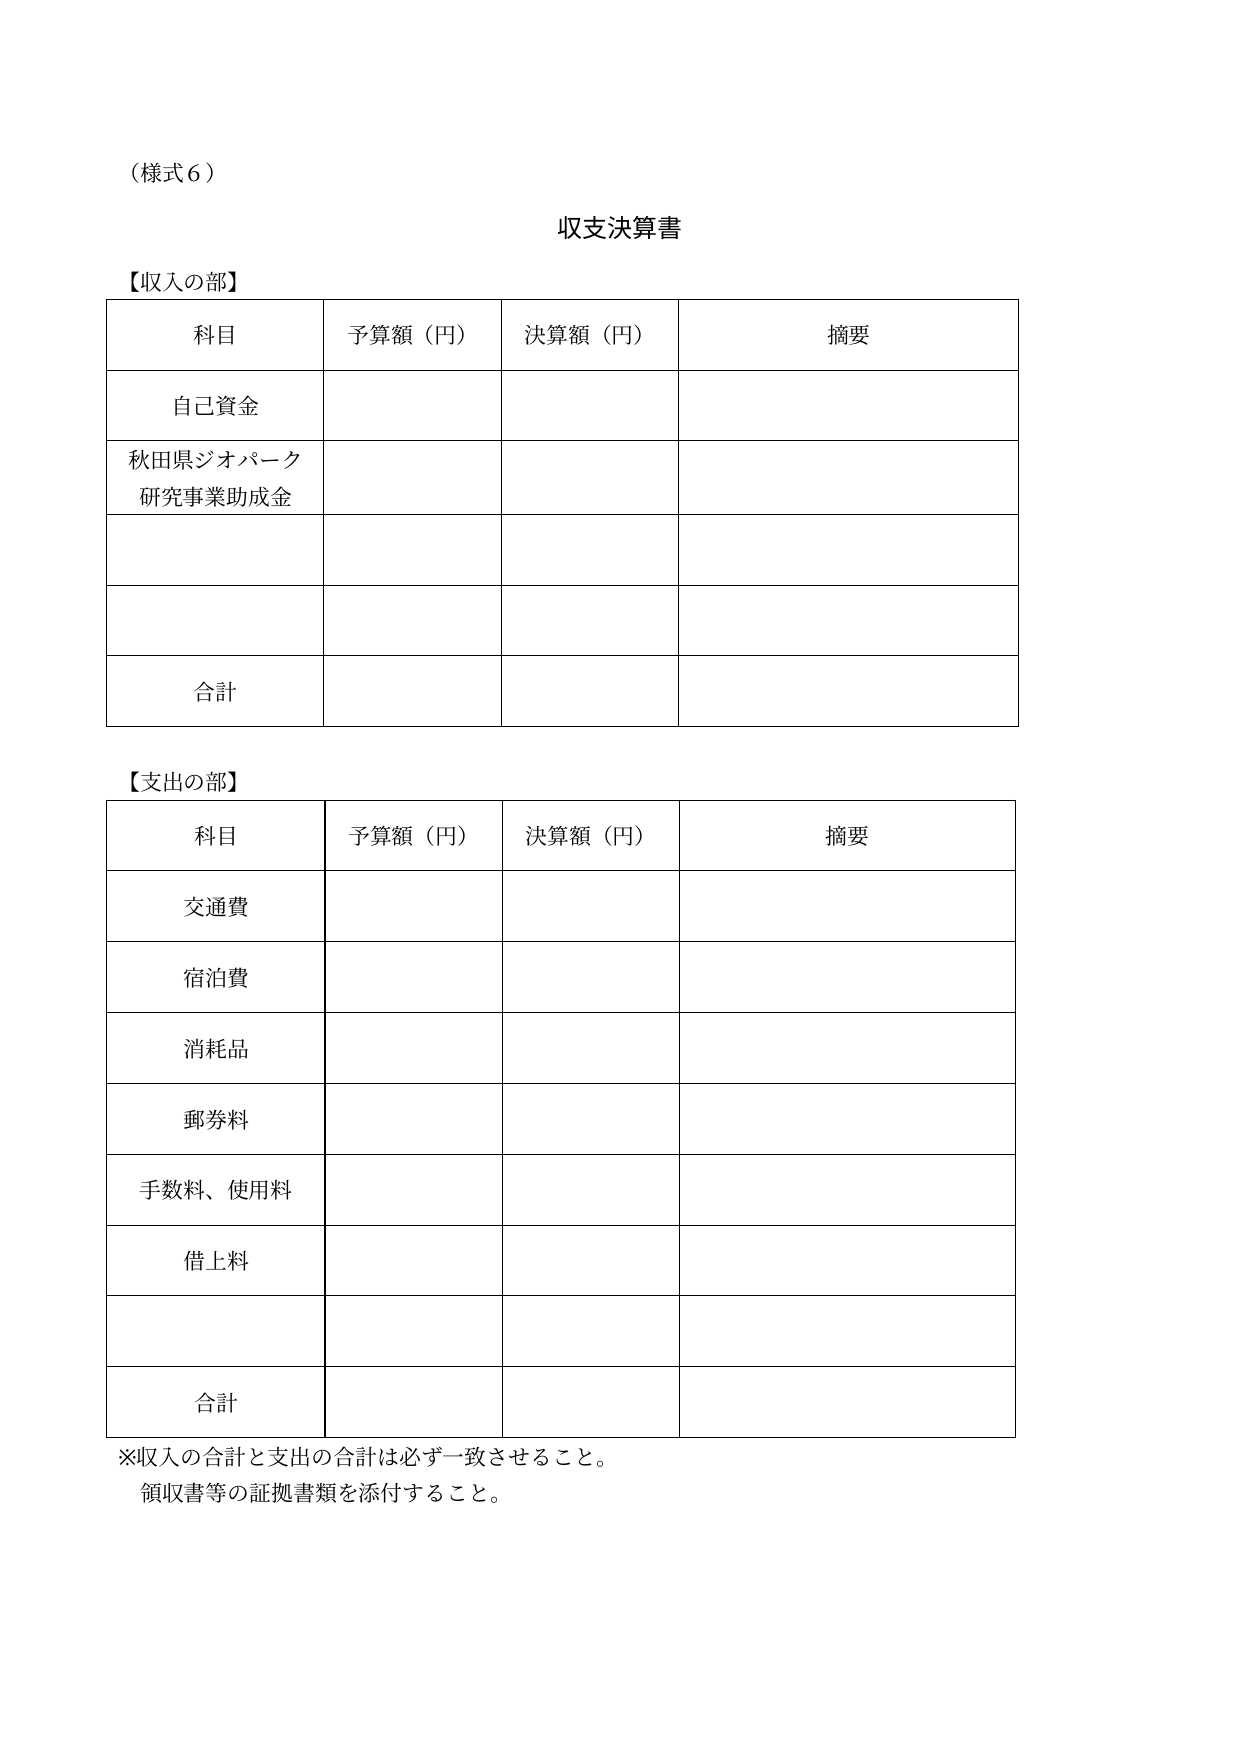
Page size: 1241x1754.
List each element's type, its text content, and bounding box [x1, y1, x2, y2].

table_cell [502, 656, 678, 726]
table_cell [680, 1084, 1015, 1154]
table_cell [679, 586, 1018, 655]
table_cell [680, 871, 1015, 941]
table_cell 交通費 [107, 871, 324, 941]
table_cell [680, 942, 1015, 1012]
table_cell 合計 [107, 656, 323, 726]
table_cell [680, 1367, 1015, 1437]
table_cell [326, 871, 502, 941]
table_header 予算額（円） [326, 801, 502, 870]
table_cell 郵券料 [107, 1084, 324, 1154]
table_header 決算額（円） [502, 300, 678, 369]
table_cell [679, 656, 1018, 726]
table_cell [324, 515, 501, 584]
table_cell [503, 1155, 679, 1224]
table_cell 消耗品 [107, 1013, 324, 1083]
table_cell [502, 371, 678, 440]
table_cell [326, 1155, 502, 1224]
text 【支出の部】 [118, 763, 1122, 799]
table_cell [324, 586, 501, 655]
text 【収入の部】 [118, 262, 1122, 299]
table_cell 自己資金 [107, 371, 323, 440]
table_cell 手数料、使用料 [107, 1155, 324, 1224]
table_cell [503, 1367, 679, 1437]
table_cell [503, 1296, 679, 1366]
table_cell [107, 586, 323, 655]
table_header 科目 [107, 300, 323, 369]
table_cell [324, 441, 501, 514]
table_cell [326, 1367, 502, 1437]
table_cell [503, 942, 679, 1012]
table_cell [680, 1013, 1015, 1083]
table_cell [502, 586, 678, 655]
text （様式６） [118, 154, 1122, 190]
text 収支決算書 [118, 190, 1122, 262]
table_cell [326, 1296, 502, 1366]
table_cell [324, 371, 501, 440]
table_cell [326, 1013, 502, 1083]
table_cell [503, 1084, 679, 1154]
table_cell [679, 441, 1018, 514]
text 領収書等の証拠書類を添付すること。 [118, 1474, 1122, 1510]
table_cell [326, 1226, 502, 1295]
table_cell [502, 441, 678, 514]
table_cell [324, 656, 501, 726]
table_cell [107, 1296, 324, 1366]
table_cell [679, 515, 1018, 584]
table_cell 宿泊費 [107, 942, 324, 1012]
table_cell [503, 1013, 679, 1083]
text ※収入の合計と支出の合計は必ず一致させること。 [118, 1438, 1122, 1474]
table_cell [326, 1084, 502, 1154]
table_cell [680, 1226, 1015, 1295]
table_cell 借上料 [107, 1226, 324, 1295]
table_cell [503, 1226, 679, 1295]
table_cell 秋田県ジオパーク 研究事業助成金 [107, 441, 323, 514]
table_cell [326, 942, 502, 1012]
table_header 予算額（円） [324, 300, 501, 369]
table_cell [679, 371, 1018, 440]
table_header 決算額（円） [503, 801, 679, 870]
table_header 摘要 [679, 300, 1018, 369]
table_cell [503, 871, 679, 941]
table_cell [680, 1296, 1015, 1366]
table_cell [502, 515, 678, 584]
table_cell 合計 [107, 1367, 324, 1437]
table_cell [107, 515, 323, 584]
table_header 摘要 [680, 801, 1015, 870]
table_header 科目 [107, 801, 324, 870]
table_cell [680, 1155, 1015, 1224]
